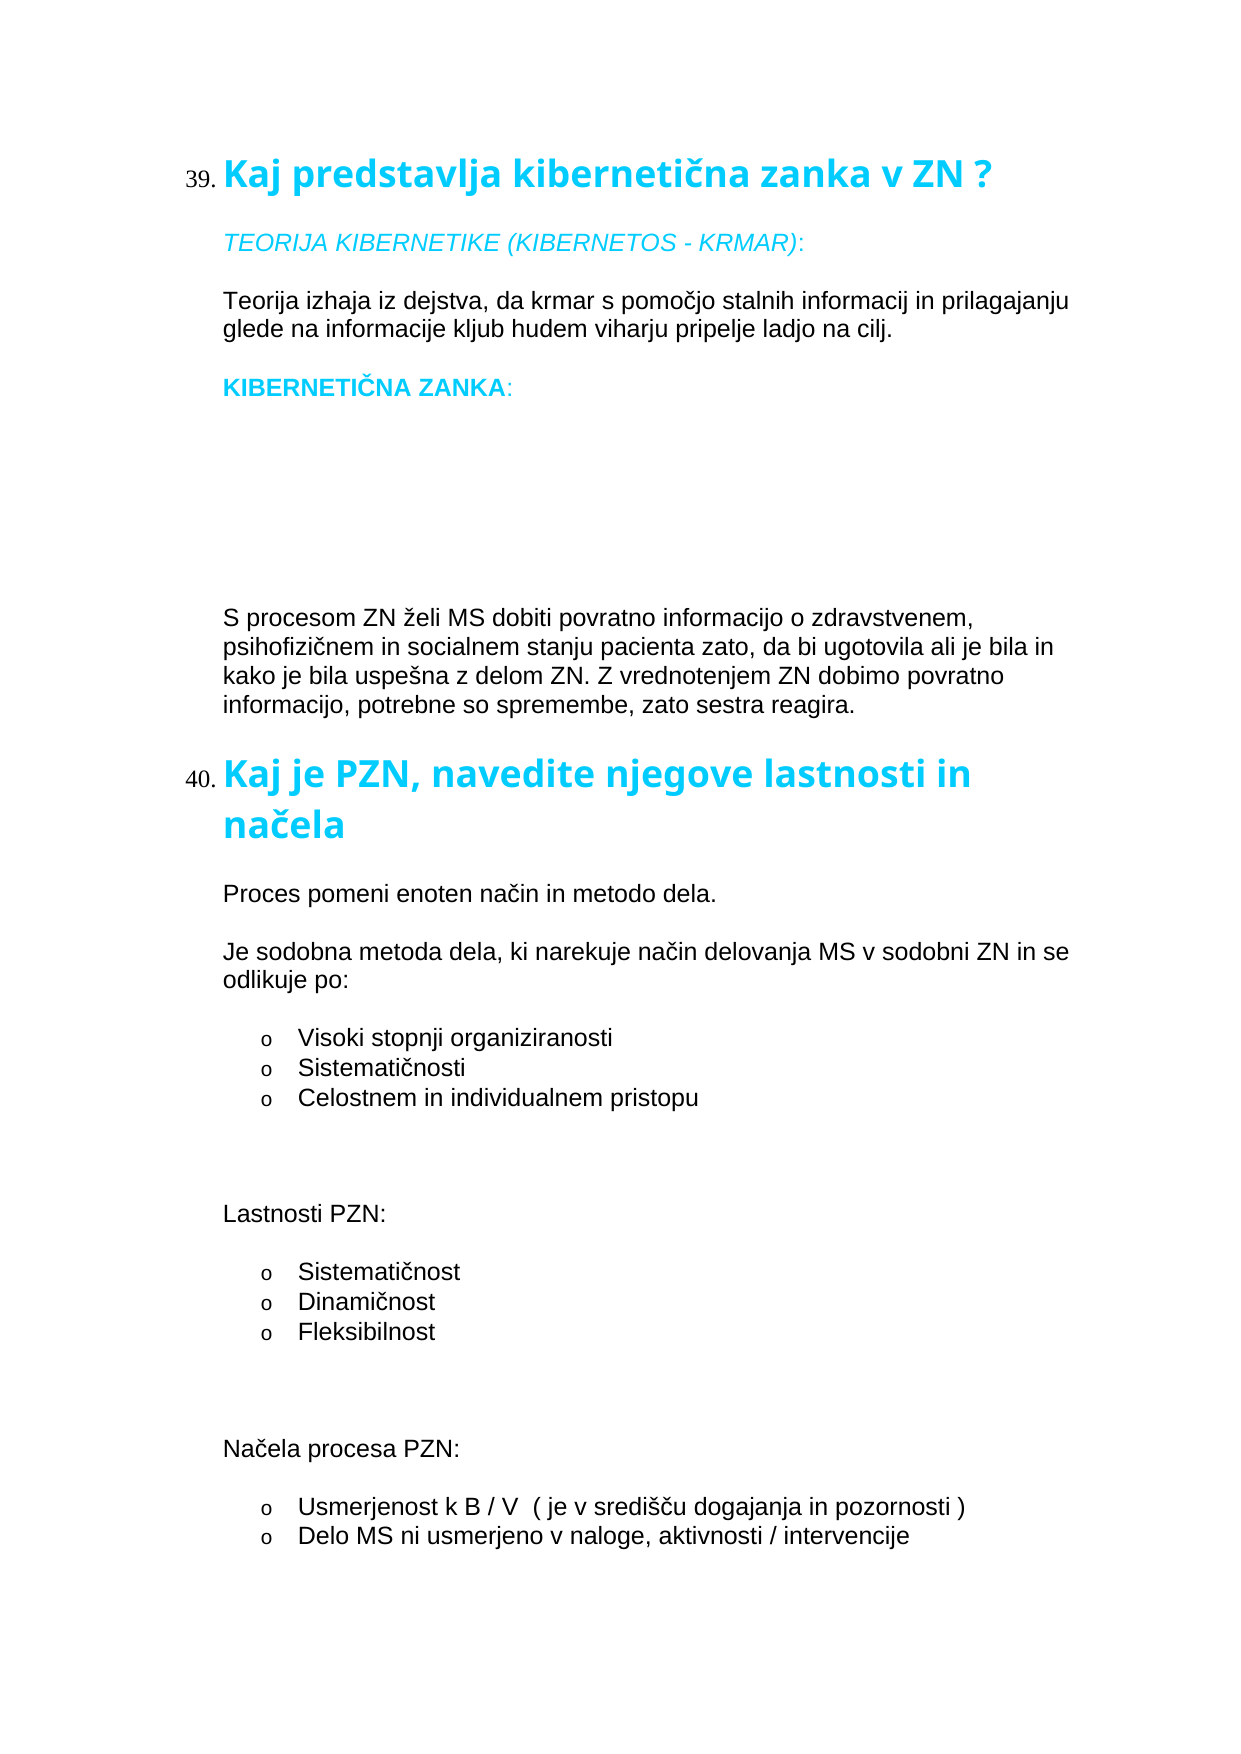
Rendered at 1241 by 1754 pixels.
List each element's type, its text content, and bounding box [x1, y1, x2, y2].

text Je sodobna metoda dela, ki narekuje način delovanja MS v sodobni ZN in se odlikuje po: [223, 937, 1093, 994]
text KIBERNETIČNA ZANKA: [223, 372, 1093, 401]
list Delo MS ni usmerjeno v naloge, aktivnosti / intervencije [260, 1521, 1093, 1551]
list Sistematičnosti [260, 1053, 1093, 1083]
text TEORIJA KIBERNETIKE (KIBERNETOS - KRMAR): [223, 228, 1093, 257]
list Kaj je PZN, navedite njegove lastnosti in načela [185, 747, 1093, 849]
list Usmerjenost k B / V ( je v središču dogajanja in pozornosti ) [260, 1491, 1093, 1521]
text Proces pomeni enoten način in metodo dela. [223, 879, 1093, 907]
list Visoki stopnji organiziranosti [260, 1023, 1093, 1053]
list Sistematičnost [260, 1257, 1093, 1287]
list Celostnem in individualnem pristopu [260, 1083, 1093, 1112]
list Dinamičnost [260, 1287, 1093, 1317]
text S procesom ZN želi MS dobiti povratno informacijo o zdravstvenem, psihofizičnem in socialnem stanju pacienta zato, da bi ugotovila ali je bila in kako je bila uspešna z delom ZN. Z vrednotenjem ZN dobimo povratno informacijo, potrebne so spremembe, zato sestra reagira. [223, 603, 1093, 718]
list Kaj predstavlja kibernetična zanka v ZN ? [185, 148, 1093, 199]
list Fleksibilnost [260, 1317, 1093, 1346]
text Lastnosti PZN: [223, 1199, 1093, 1228]
text Načela procesa PZN: [223, 1433, 1093, 1462]
text Teorija izhaja iz dejstva, da krmar s pomočjo stalnih informacij in prilagajanju glede na informacije kljub hudem viharju pripelje ladjo na cilj. [223, 286, 1093, 343]
